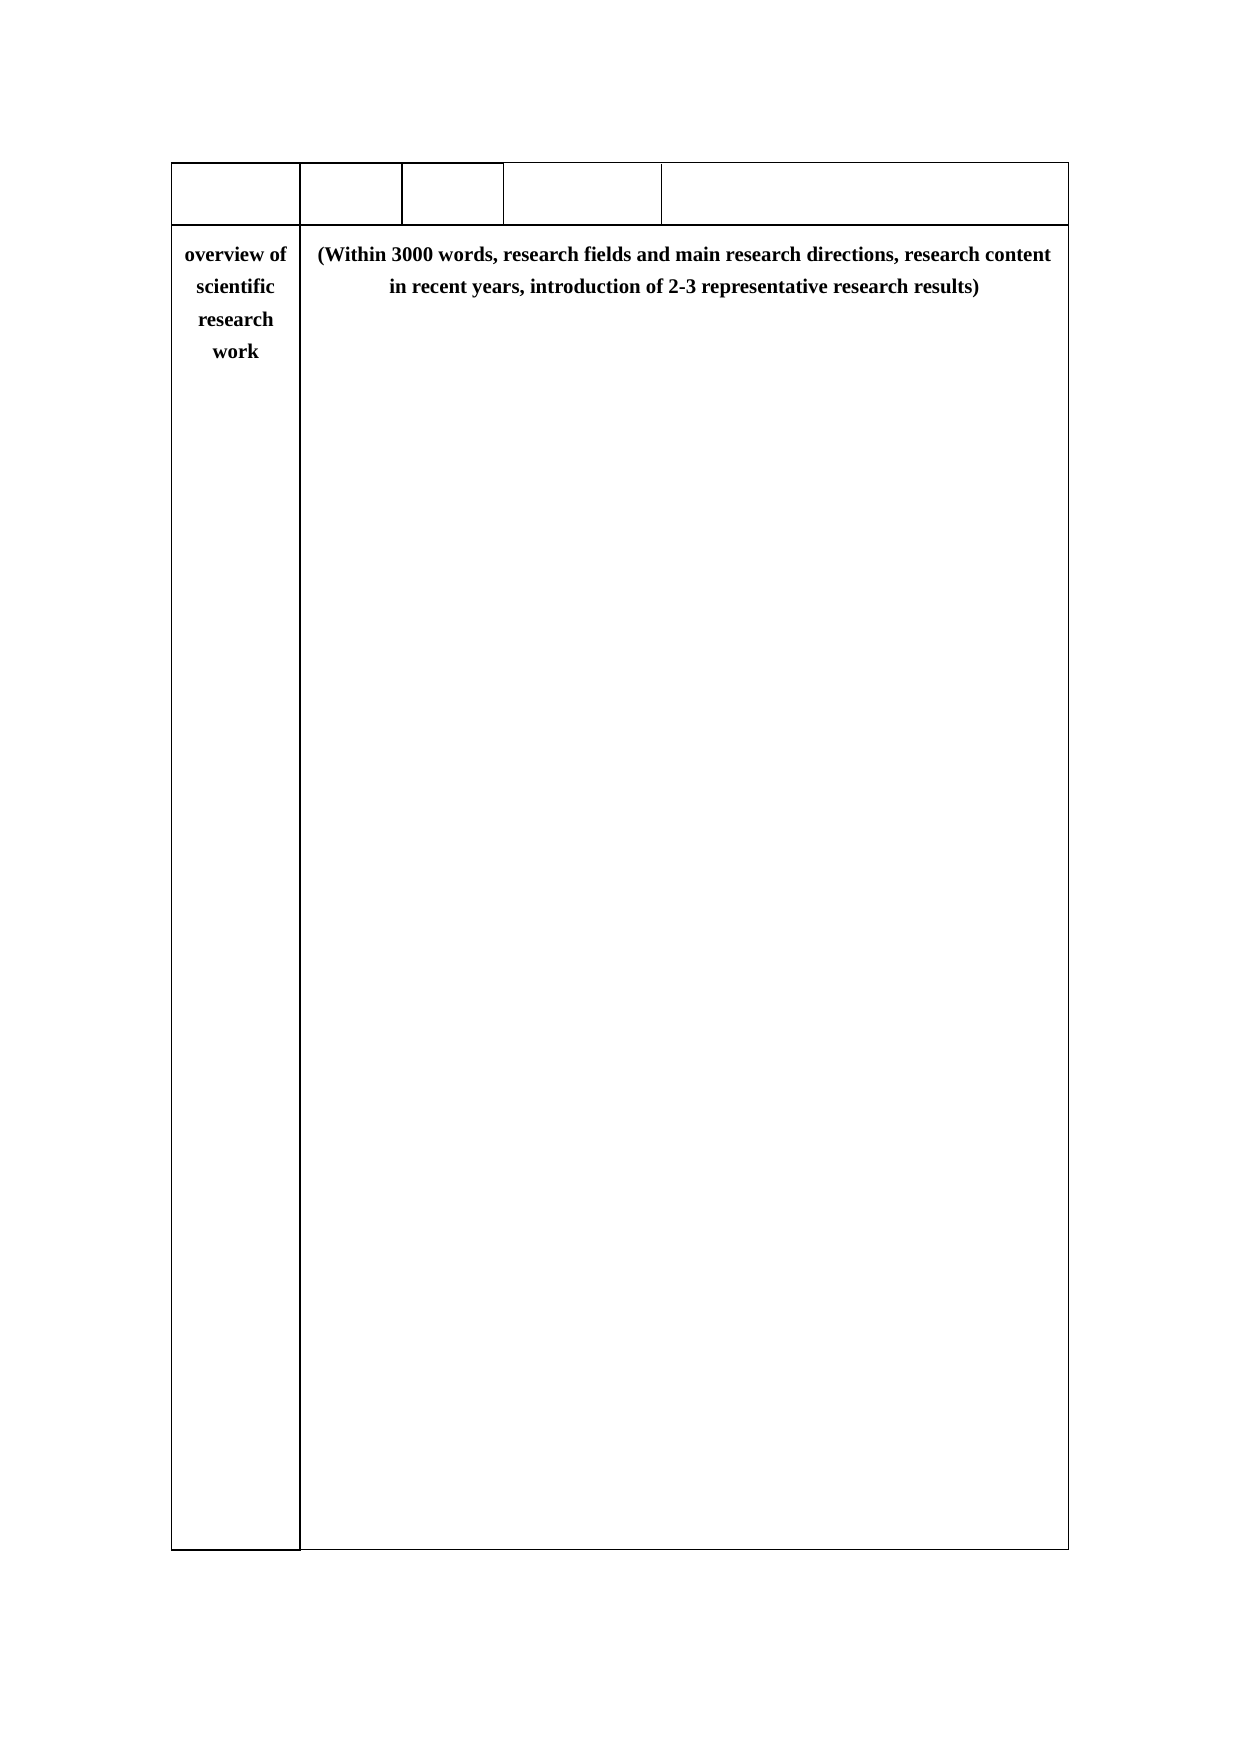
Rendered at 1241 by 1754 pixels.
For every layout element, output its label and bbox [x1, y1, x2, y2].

table_cell [662, 163, 1068, 224]
table_cell [403, 164, 503, 224]
table_cell [301, 226, 1068, 1549]
table_cell [172, 226, 299, 1549]
table_cell [301, 164, 401, 224]
table_cell [504, 163, 661, 224]
